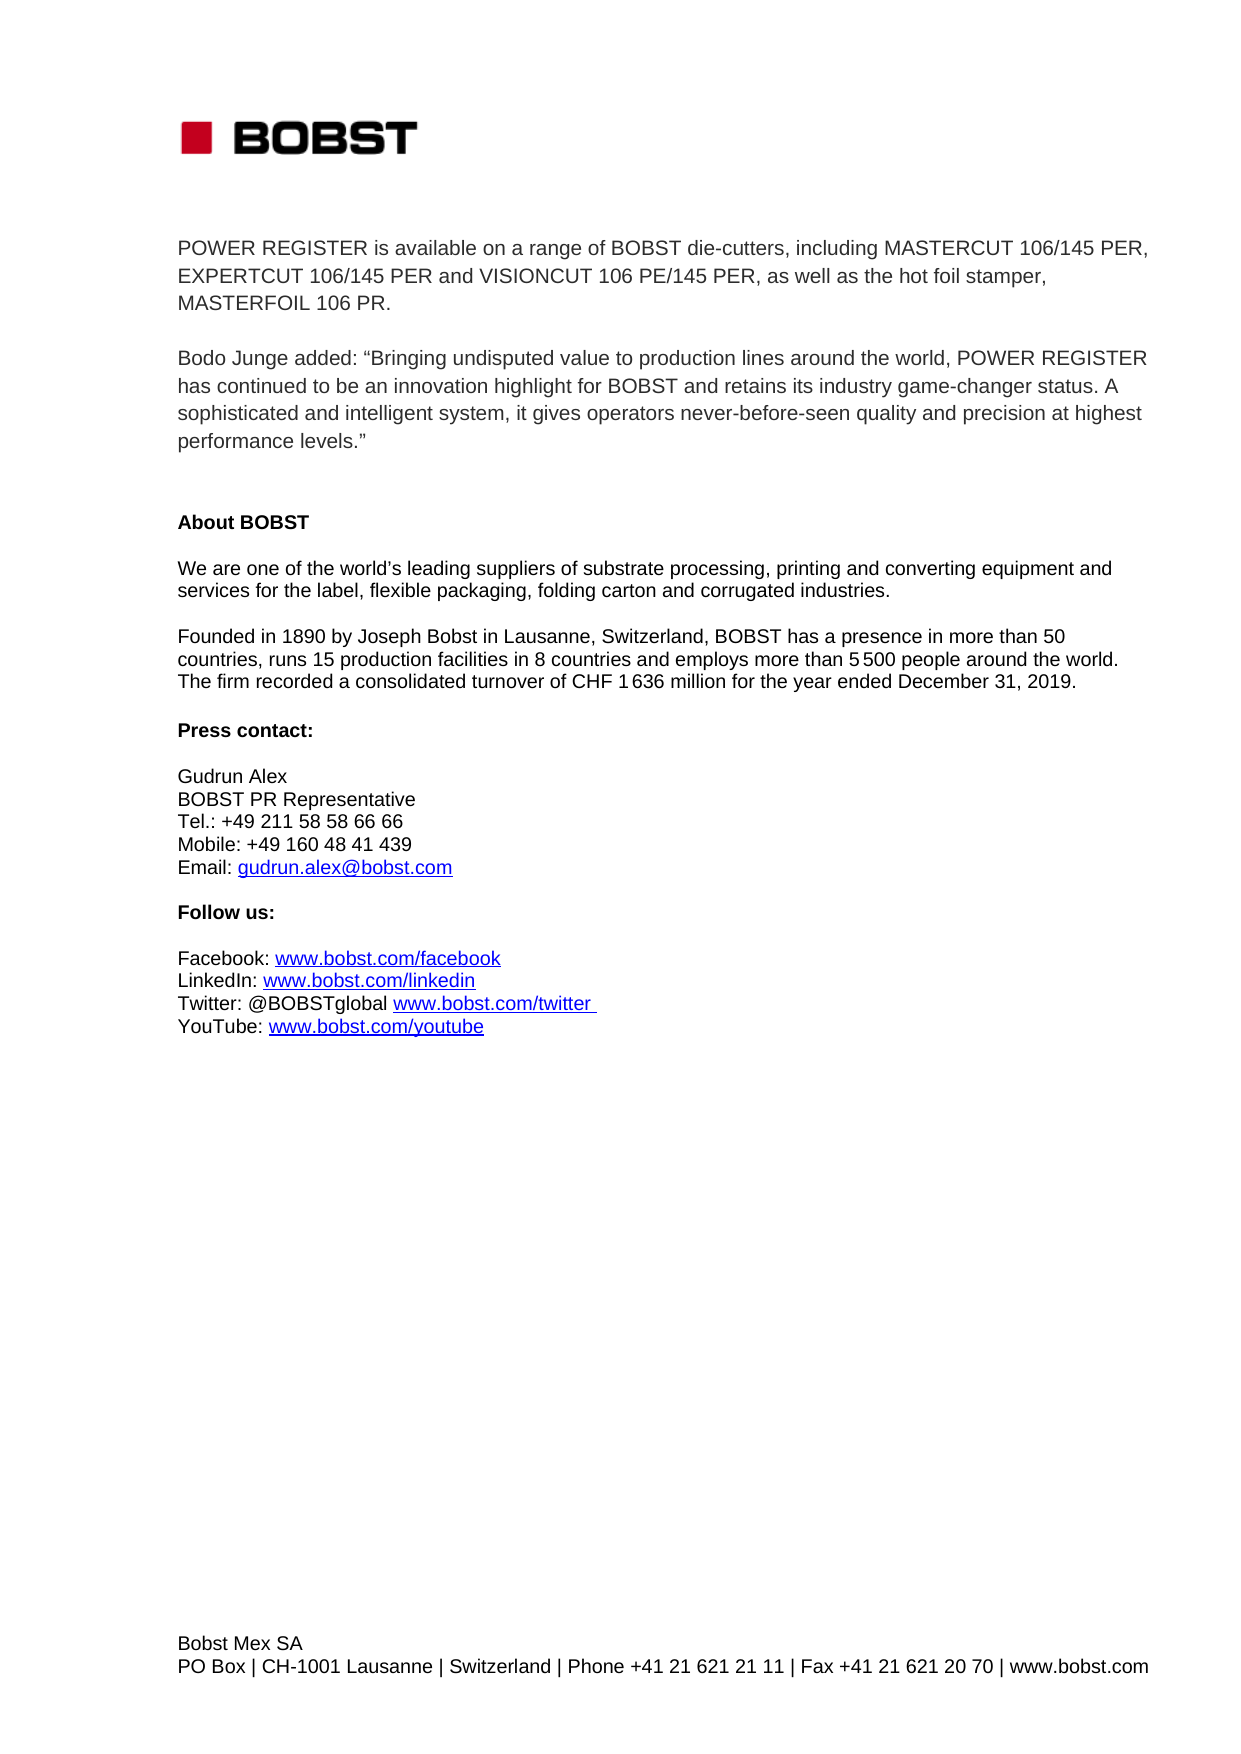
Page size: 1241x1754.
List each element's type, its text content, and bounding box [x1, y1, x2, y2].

text Gudrun Alex BOBST PR Representative [177, 765, 1152, 810]
text About BOBST [177, 511, 1152, 534]
text We are one of the world’s leading suppliers of substrate processing, printing and converting equipment and services for the label, flexible packaging, folding carton and corrugated industries. [177, 557, 1152, 602]
text Follow us: [177, 901, 1152, 924]
text POWER REGISTER is available on a range of BOBST die-cutters, including MASTERCUT 106/145 PER, EXPERTCUT 106/145 PER and VISIONCUT 106 PE/145 PER, as well as the hot foil stamper, MASTERFOIL 106 PR. [177, 236, 1152, 315]
text Email: gudrun.alex@bobst.com [177, 856, 1152, 878]
text Founded in 1890 by Joseph Bobst in Lausanne, Switzerland, BOBST has a presence in more than 50 countries, runs 15 production facilities in 8 countries and employs more than 5 500 people around the world. The firm recorded a consolidated turnover of CHF 1 636 million for the year ended December 31, 2019. [177, 625, 1152, 693]
text Tel.: +49 211 58 58 66 66 [177, 810, 1152, 833]
text Press contact: [177, 719, 1152, 742]
text Mobile: +49 160 48 41 439 [177, 833, 1152, 856]
text Bodo Junge added: “Bringing undisputed value to production lines around the world, POWER REGISTER has continued to be an innovation highlight for BOBST and retains its industry game-changer status. A sophisticated and intelligent system, it gives operators never-before-seen quality and precision at highest performance levels.” [177, 346, 1152, 453]
text Facebook: www.bobst.com/facebook LinkedIn: www.bobst.com/linkedin Twitter: @BOBSTglobal www.bobst.com/twitter YouTube: www.bobst.com/youtube [177, 946, 1152, 1037]
